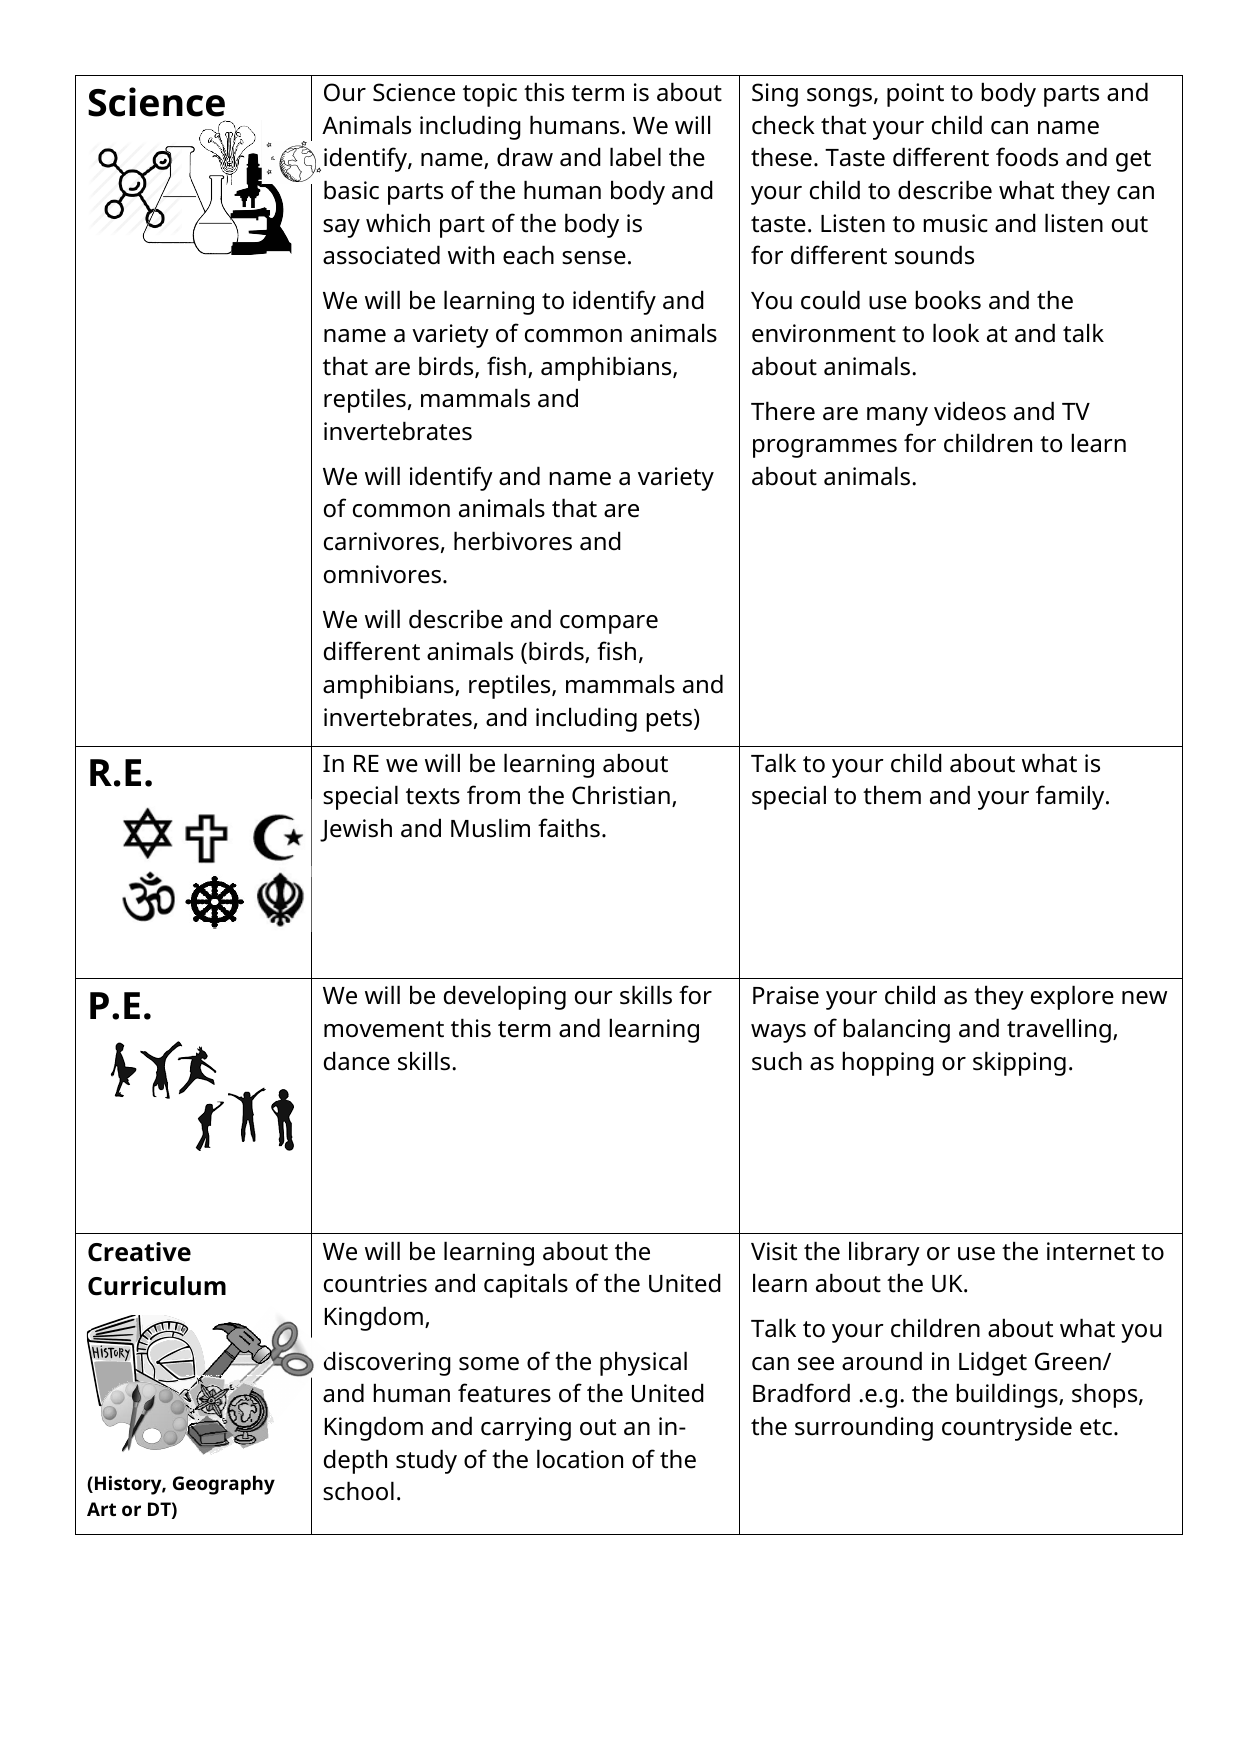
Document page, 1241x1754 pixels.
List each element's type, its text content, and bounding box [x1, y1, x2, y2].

table_cell Sing songs, point to body parts and check that your child can name these. Taste different foods and get your child to describe what they can taste. Listen to music and listen out for different sounds You could use books and the environment to look at and talk about animals. There are many videos and TV programmes for children to learn about animals. [740, 76, 1182, 746]
table_cell Science [76, 76, 311, 746]
picture [116, 803, 245, 929]
table_cell P.E. [76, 979, 311, 1233]
table_cell R.E. [76, 747, 311, 978]
picture [87, 120, 322, 256]
table_cell Creative Curriculum (History, Geography Art or DT) [76, 1234, 311, 1534]
table_cell Talk to your child about what is special to them and your family. [740, 747, 1182, 978]
picture [99, 1028, 305, 1157]
table_cell We will be developing our skills for movement this term and learning dance skills. [312, 979, 739, 1233]
table_cell Visit the library or use the internet to learn about the UK. Talk to your children about what you can see around in Lidget Green/ Bradford .e.g. the buildings, shops, the surrounding countryside etc. [740, 1234, 1182, 1534]
table_cell In RE we will be learning about special texts from the Christian, Jewish and Muslim faiths. [312, 747, 739, 978]
picture [247, 799, 312, 932]
table_cell We will be learning about the countries and capitals of the United Kingdom, discovering some of the physical and human features of the United Kingdom and carrying out an in-depth study of the location of the school. [312, 1234, 739, 1534]
table_cell Praise your child as they explore new ways of balancing and travelling, such as hopping or skipping. [740, 979, 1182, 1233]
table_cell Our Science topic this term is about Animals including humans. We will identify, name, draw and label the basic parts of the human body and say which part of the body is associated with each sense. We will be learning to identify and name a variety of common animals that are birds, fish, amphibians, reptiles, mammals and invertebrates We will identify and name a variety of common animals that are carnivores, herbivores and omnivores. We will describe and compare different animals (birds, fish, amphibians, reptiles, mammals and invertebrates, and including pets) [312, 76, 739, 746]
